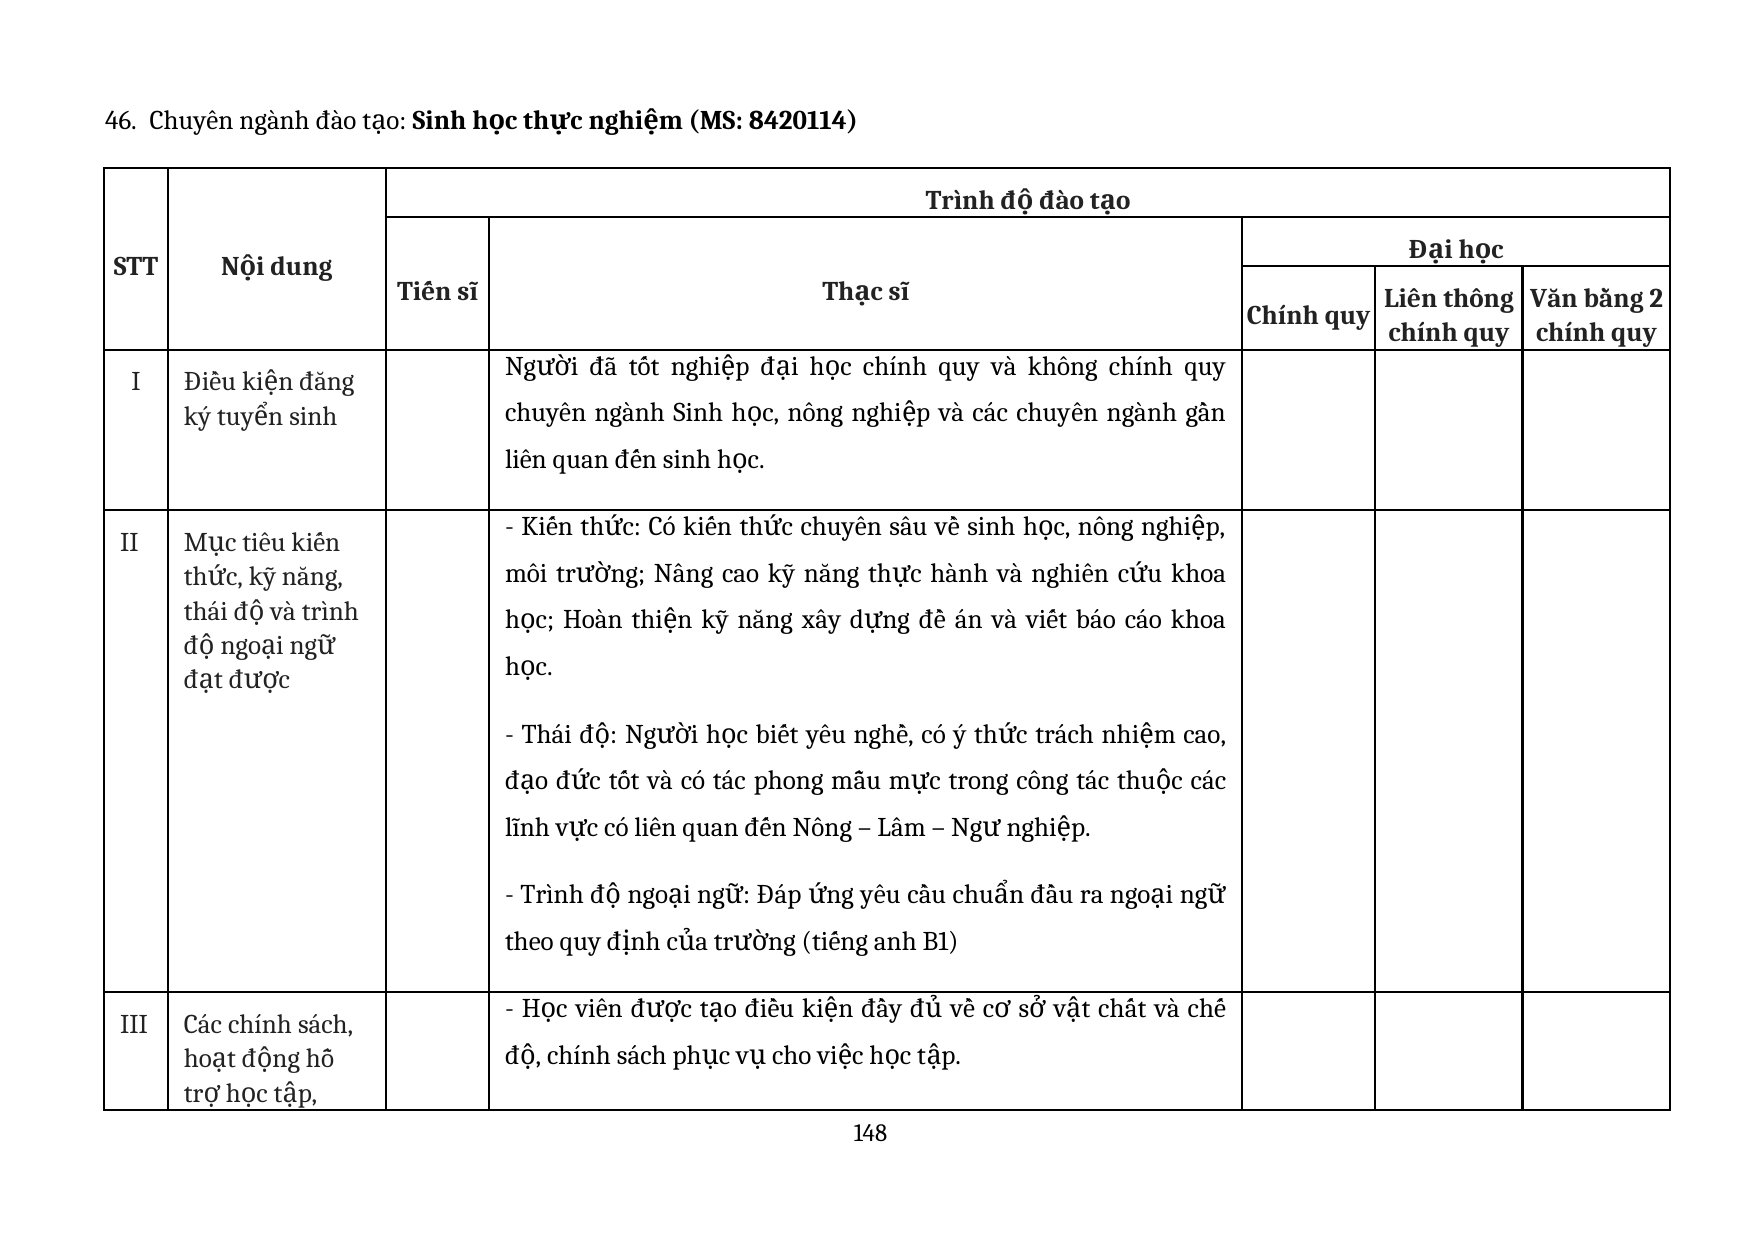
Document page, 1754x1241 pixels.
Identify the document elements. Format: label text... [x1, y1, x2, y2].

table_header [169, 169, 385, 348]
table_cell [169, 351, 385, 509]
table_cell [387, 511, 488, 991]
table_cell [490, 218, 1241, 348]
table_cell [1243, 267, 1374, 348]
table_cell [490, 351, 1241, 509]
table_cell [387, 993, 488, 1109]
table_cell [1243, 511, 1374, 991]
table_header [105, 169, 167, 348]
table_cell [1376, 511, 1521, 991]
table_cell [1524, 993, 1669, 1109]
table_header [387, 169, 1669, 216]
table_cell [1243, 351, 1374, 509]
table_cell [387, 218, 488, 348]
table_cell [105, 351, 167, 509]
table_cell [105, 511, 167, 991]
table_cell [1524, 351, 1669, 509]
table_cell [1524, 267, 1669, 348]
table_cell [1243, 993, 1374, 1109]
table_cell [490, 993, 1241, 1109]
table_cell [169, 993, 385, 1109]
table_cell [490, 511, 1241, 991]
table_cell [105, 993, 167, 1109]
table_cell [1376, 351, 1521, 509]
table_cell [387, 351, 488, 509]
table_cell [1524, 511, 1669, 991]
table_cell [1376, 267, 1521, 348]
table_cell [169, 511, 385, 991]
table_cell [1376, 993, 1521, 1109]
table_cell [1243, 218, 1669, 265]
list Chuyên ngành đào tạo: Sinh học thực nghiệm (MS: 8420114) [105, 105, 1635, 136]
